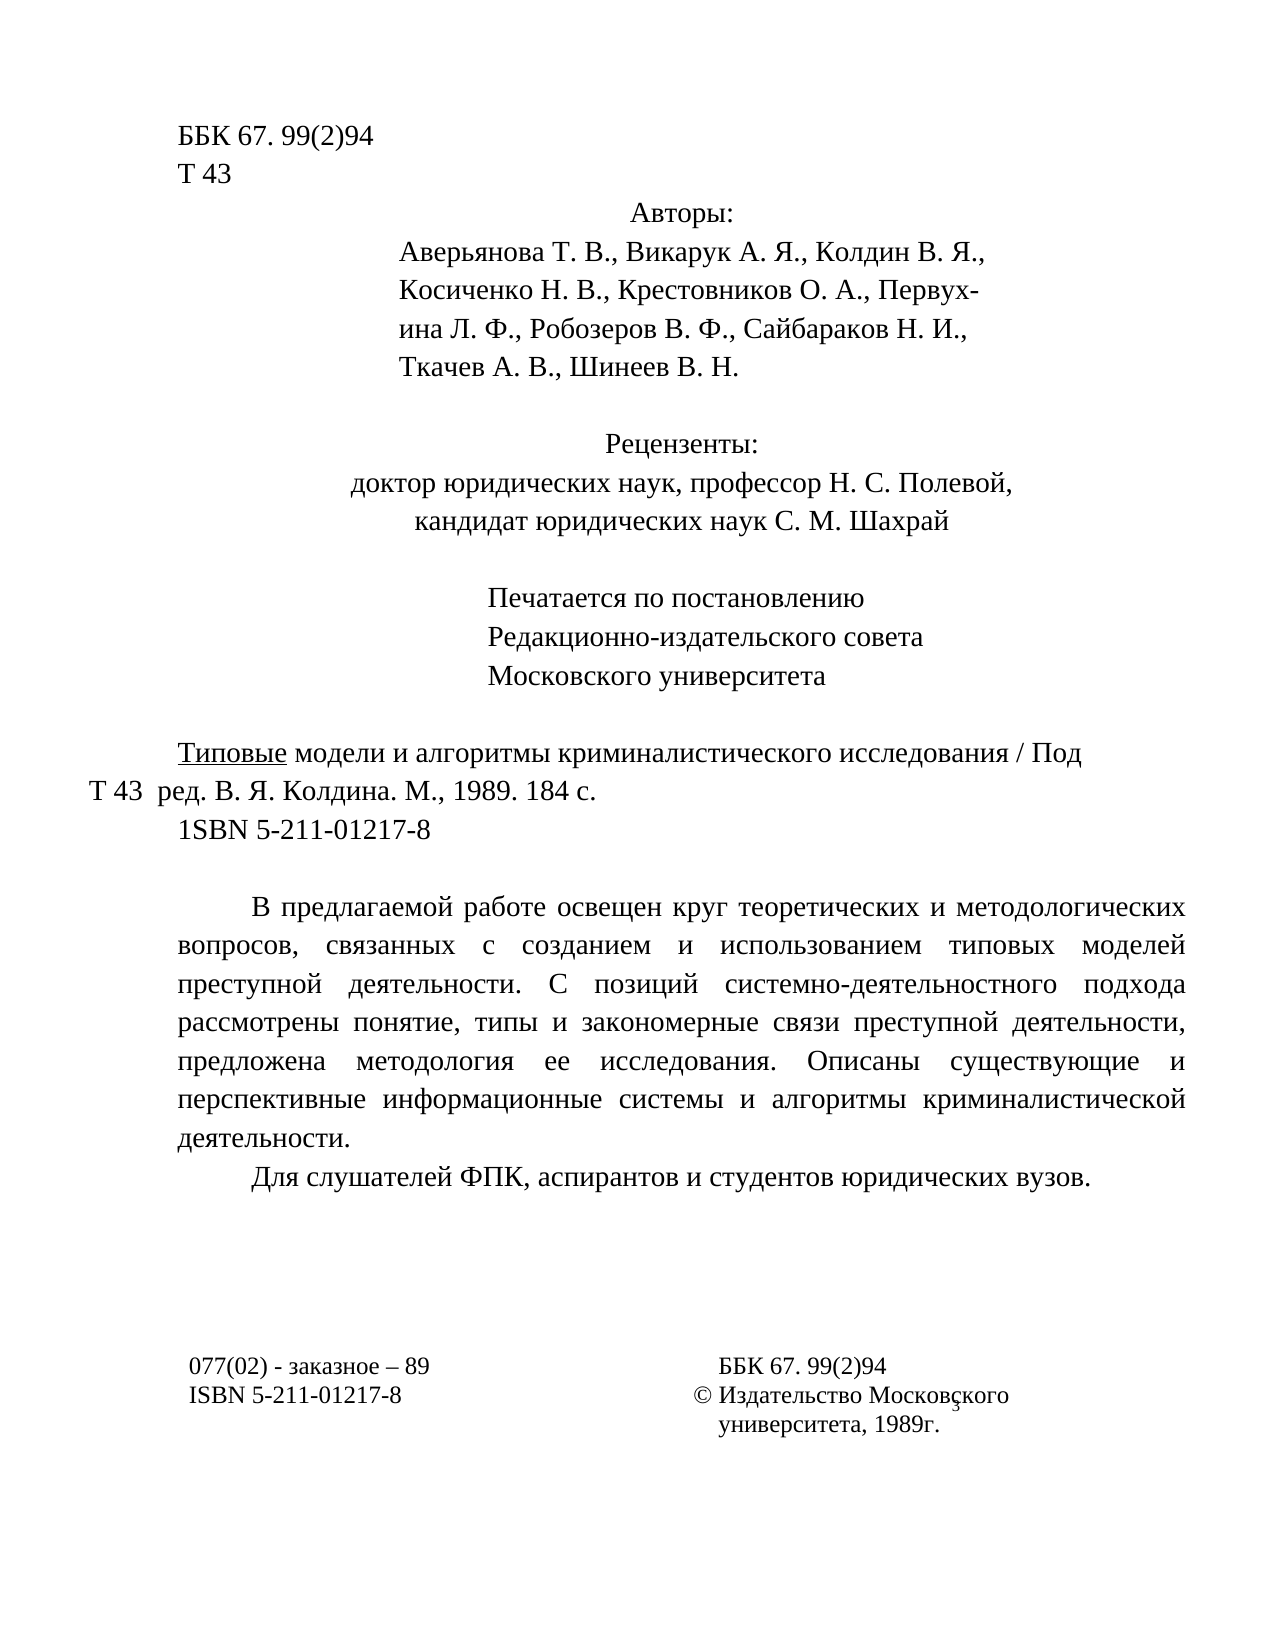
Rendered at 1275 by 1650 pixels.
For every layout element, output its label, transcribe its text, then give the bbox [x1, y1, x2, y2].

text Т 43 [177, 157, 1186, 190]
text Косиченко Н. В., Крестовников О. А., Первух- [399, 272, 1186, 306]
text Печатается по постановлению [487, 581, 1186, 614]
text В предлагаемой работе освещен круг теоретических и методологических вопросов, связанных с созданием и использованием типовых моделей преступной деятельности. С позиций системно-деятельностного подхода рассмотрены понятие, типы и закономерные связи преступной деятельности, предложена методология ее исследования. Описаны существующие и перспективные информационные системы и алгоритмы криминалистической деятельности. [177, 889, 1186, 1154]
text Ткачев А. В., Шинеев В. Н. [399, 349, 1186, 383]
text ББК 67. 99(2)94 [177, 118, 1186, 152]
text Т 43 ред. В. Я. Колдина. М., 1989. 184 с. [88, 773, 1186, 807]
text Аверьянова Т. В., Викарук А. Я., Колдин В. Я., [399, 234, 1186, 267]
text 1SBN 5-211-01217-8 [177, 812, 1186, 845]
text доктор юридических наук, профессор Н. С. Полевой, [177, 465, 1186, 498]
table_header 077(02) - заказное – 89 ISBN 5-211-01217-8 [177, 1351, 682, 1438]
text Рецензенты: [177, 426, 1186, 460]
table_header ББК 67. 99(2)94 © Издательство Московского университета, 1989г. [682, 1351, 1186, 1438]
text Авторы: [177, 195, 1186, 229]
text Для слушателей ФПК, аспирантов и студентов юридических вузов. [177, 1159, 1186, 1192]
text Редакционно-издательского совета [487, 619, 1186, 653]
text Московского университета [487, 658, 1186, 691]
text ина Л. Ф., Робозеров В. Ф., Сайбараков Н. И., [399, 311, 1186, 344]
text кандидат юридических наук С. М. Шахрай [177, 503, 1186, 537]
text Типовые модели и алгоритмы криминалистического исследования / Под [177, 735, 1186, 768]
